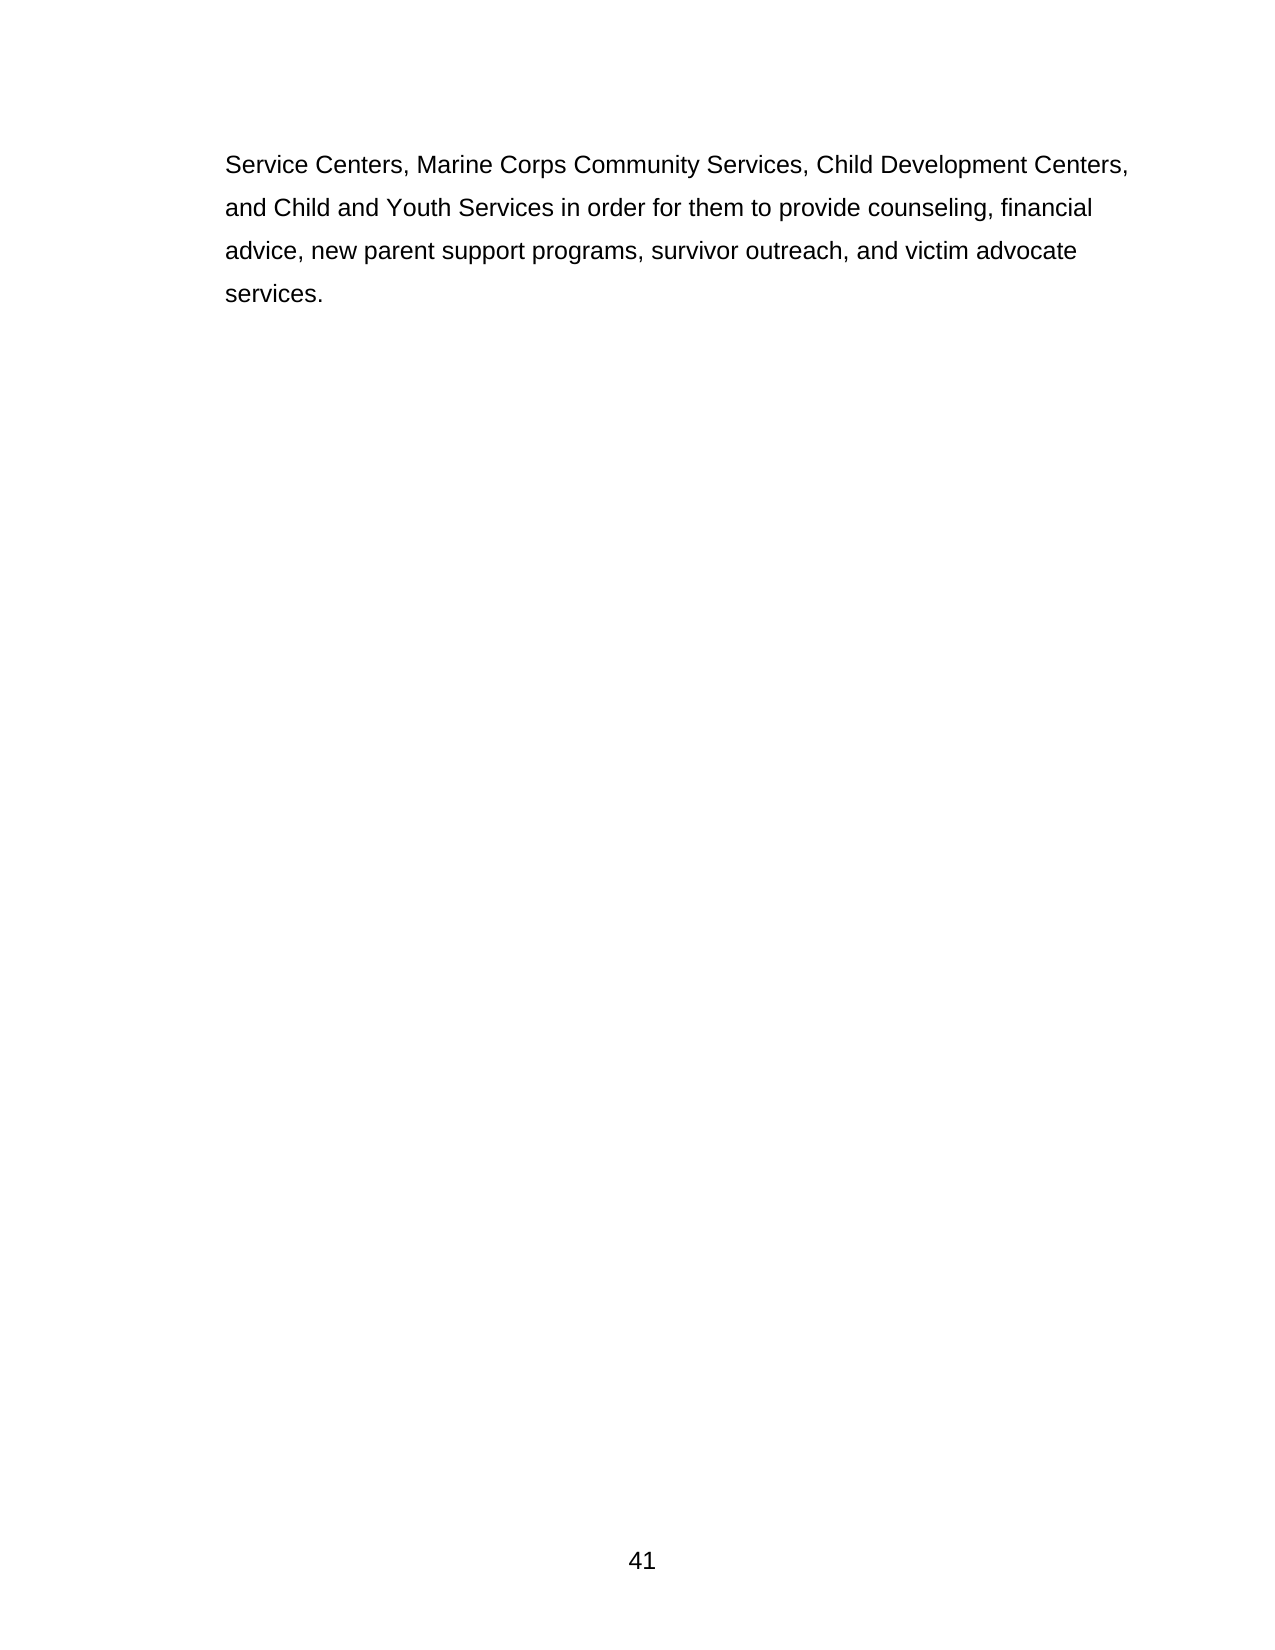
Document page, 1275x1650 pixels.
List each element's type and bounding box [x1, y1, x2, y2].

list [187, 150, 1134, 308]
